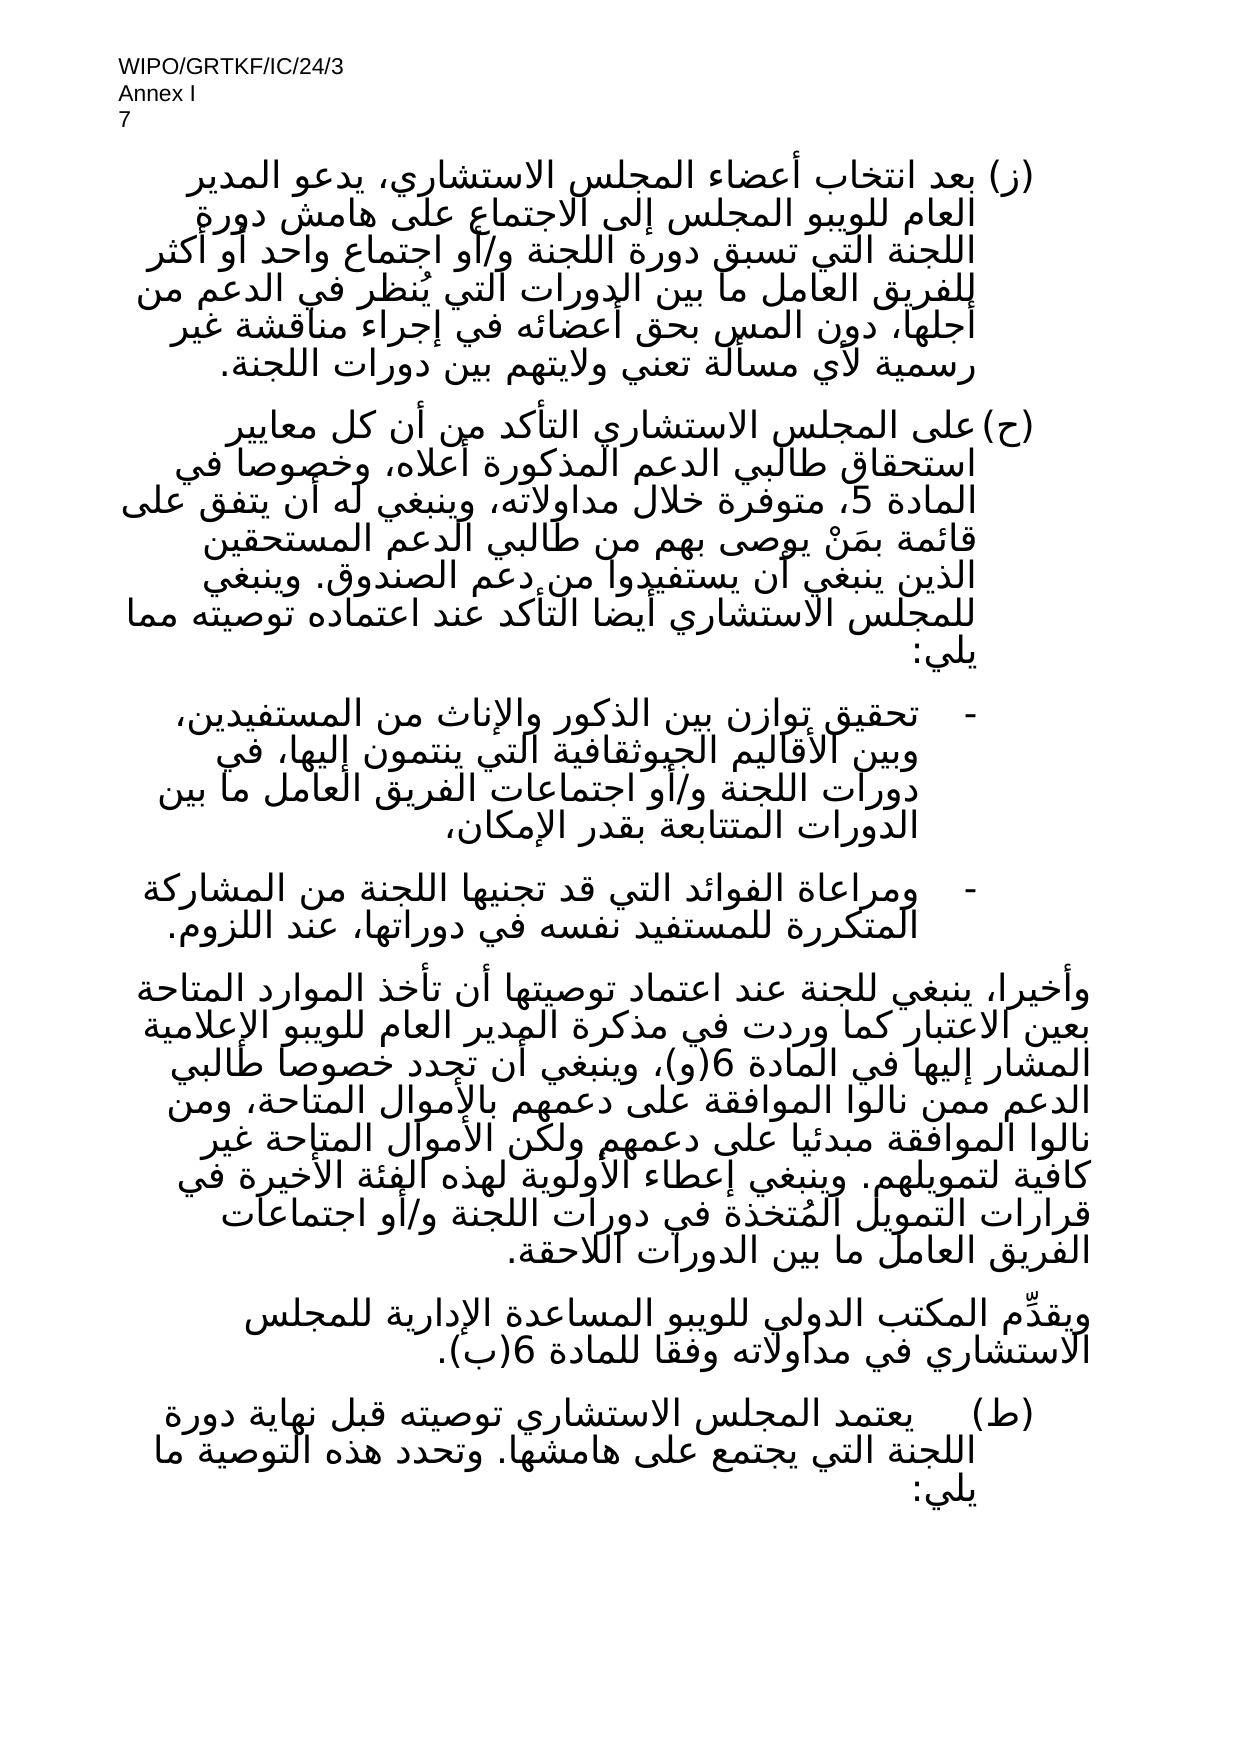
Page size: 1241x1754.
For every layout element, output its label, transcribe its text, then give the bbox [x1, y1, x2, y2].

text وأخيرا، ينبغي للجنة عند اعتماد توصيتها أن تأخذ الموارد المتاحة بعين الاعتبار كما وردت في مذكرة المدير العام للويبو الإعلامية المشار إليها في المادة 6(و)، وينبغي أن تحدد خصوصا طالبي الدعم ممن نالوا الموافقة على دعمهم بالأموال المتاحة، ومن نالوا الموافقة مبدئيا على دعمهم ولكن الأموال المتاحة غير كافية لتمويلهم. وينبغي إعطاء الأولوية لهذه الفئة الأخيرة في قرارات التمويل المُتخذة في دورات اللجنة و/أو اجتماعات الفريق العامل ما بين الدورات اللاحقة. [118, 971, 1092, 1271]
text - تحقيق توازن بين الذكور والإناث من المستفيدين، وبين الأقاليم الجيوثقافية التي ينتمون إليها، في دورات اللجنة و/أو اجتماعات الفريق العامل ما بين الدورات المتتابعة بقدر الإمكان، [118, 696, 977, 846]
text - ومراعاة الفوائد التي قد تجنيها اللجنة من المشاركة المتكررة للمستفيد نفسه في دوراتها، عند اللزوم. [118, 871, 977, 946]
text (ط) يعتمد المجلس الاستشاري توصيته قبل نهاية دورة اللجنة التي يجتمع على هامشها. وتحدد هذه التوصية ما يلي: [118, 1396, 1035, 1508]
text (ز‌) بعد انتخاب أعضاء المجلس الاستشاري، يدعو المدير العام للويبو المجلس إلى الاجتماع على هامش دورة اللجنة التي تسبق دورة اللجنة و/أو اجتماع واحد أو أكثر للفريق العامل ما بين الدورات التي يُنظر في الدعم من أجلها، دون المس بحق أعضائه في إجراء مناقشة غير رسمية لأي مسألة تعني ولايتهم بين دورات اللجنة. [118, 158, 1035, 383]
text (ح‌) على المجلس الاستشاري التأكد من أن كل معايير استحقاق طالبي الدعم المذكورة أعلاه، وخصوصا في المادة 5، متوفرة خلال مداولاته، وينبغي له أن يتفق على قائمة بمَنْ يوصى بهم من طالبي الدعم المستحقين الذين ينبغي أن يستفيدوا من دعم الصندوق. وينبغي للمجلس الاستشاري أيضا التأكد عند اعتماده توصيته مما يلي: [118, 408, 1035, 671]
text ويقدِّم المكتب الدولي للويبو المساعدة الإدارية للمجلس الاستشاري في مداولاته وفقا للمادة 6(ب). [118, 1296, 1092, 1371]
